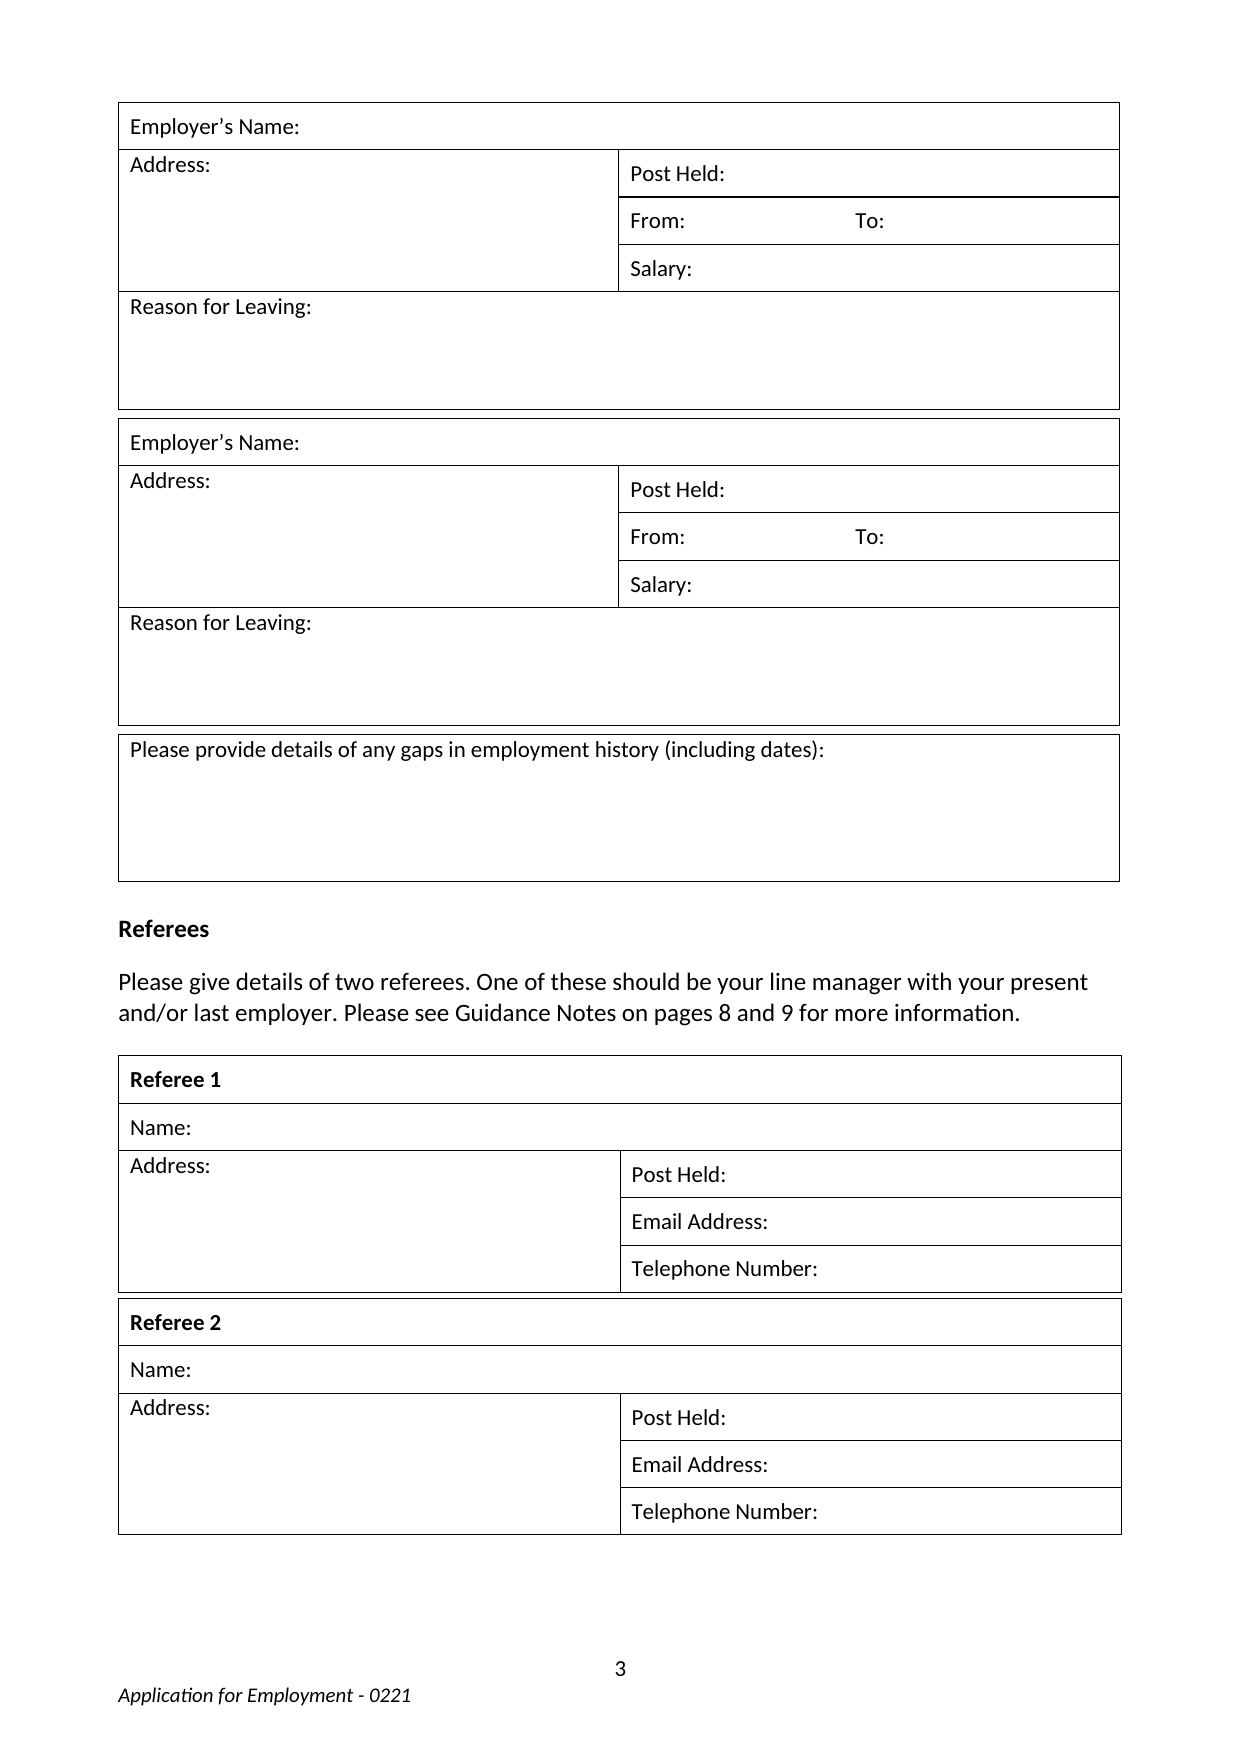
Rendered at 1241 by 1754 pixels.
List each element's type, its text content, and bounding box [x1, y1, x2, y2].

table_cell Address: [119, 466, 618, 607]
table_cell Salary: [619, 245, 1119, 291]
table_cell Address: [119, 1151, 620, 1292]
table_header Employer’s Name: [119, 103, 1119, 149]
table_cell [119, 726, 1119, 734]
table_cell Telephone Number: [621, 1246, 1121, 1292]
table_cell Name: [119, 1346, 1121, 1392]
table_cell Post Held: [619, 150, 1119, 196]
table_cell Reason for Leaving: [119, 608, 1119, 725]
table_cell From: To: [619, 198, 1119, 244]
table_cell Please provide details of any gaps in employment history (including dates): [119, 735, 1119, 881]
text Referees [118, 913, 1122, 943]
table_header Referee 1 [119, 1056, 1121, 1103]
table_cell Address: [119, 1394, 620, 1534]
table_cell Post Held: [621, 1394, 1121, 1440]
table_cell Address: [119, 150, 618, 291]
table_cell Name: [119, 1104, 1121, 1150]
table_cell Telephone Number: [621, 1488, 1121, 1534]
table_cell From: To: [619, 513, 1119, 559]
table_header Employer’s Name: [119, 419, 1119, 465]
table_cell Post Held: [619, 466, 1119, 512]
table_cell Post Held: [621, 1151, 1121, 1197]
table_cell Email Address: [621, 1198, 1121, 1244]
table_header Referee 2 [119, 1299, 1121, 1345]
table_cell Salary: [619, 561, 1119, 607]
table_cell Email Address: [621, 1441, 1121, 1487]
table_cell Reason for Leaving: [119, 292, 1119, 409]
text Please give details of two referees. One of these should be your line manager with your present and/or last employer. Please see Guidance Notes on pages 8 and 9 for more information. [118, 966, 1122, 1027]
